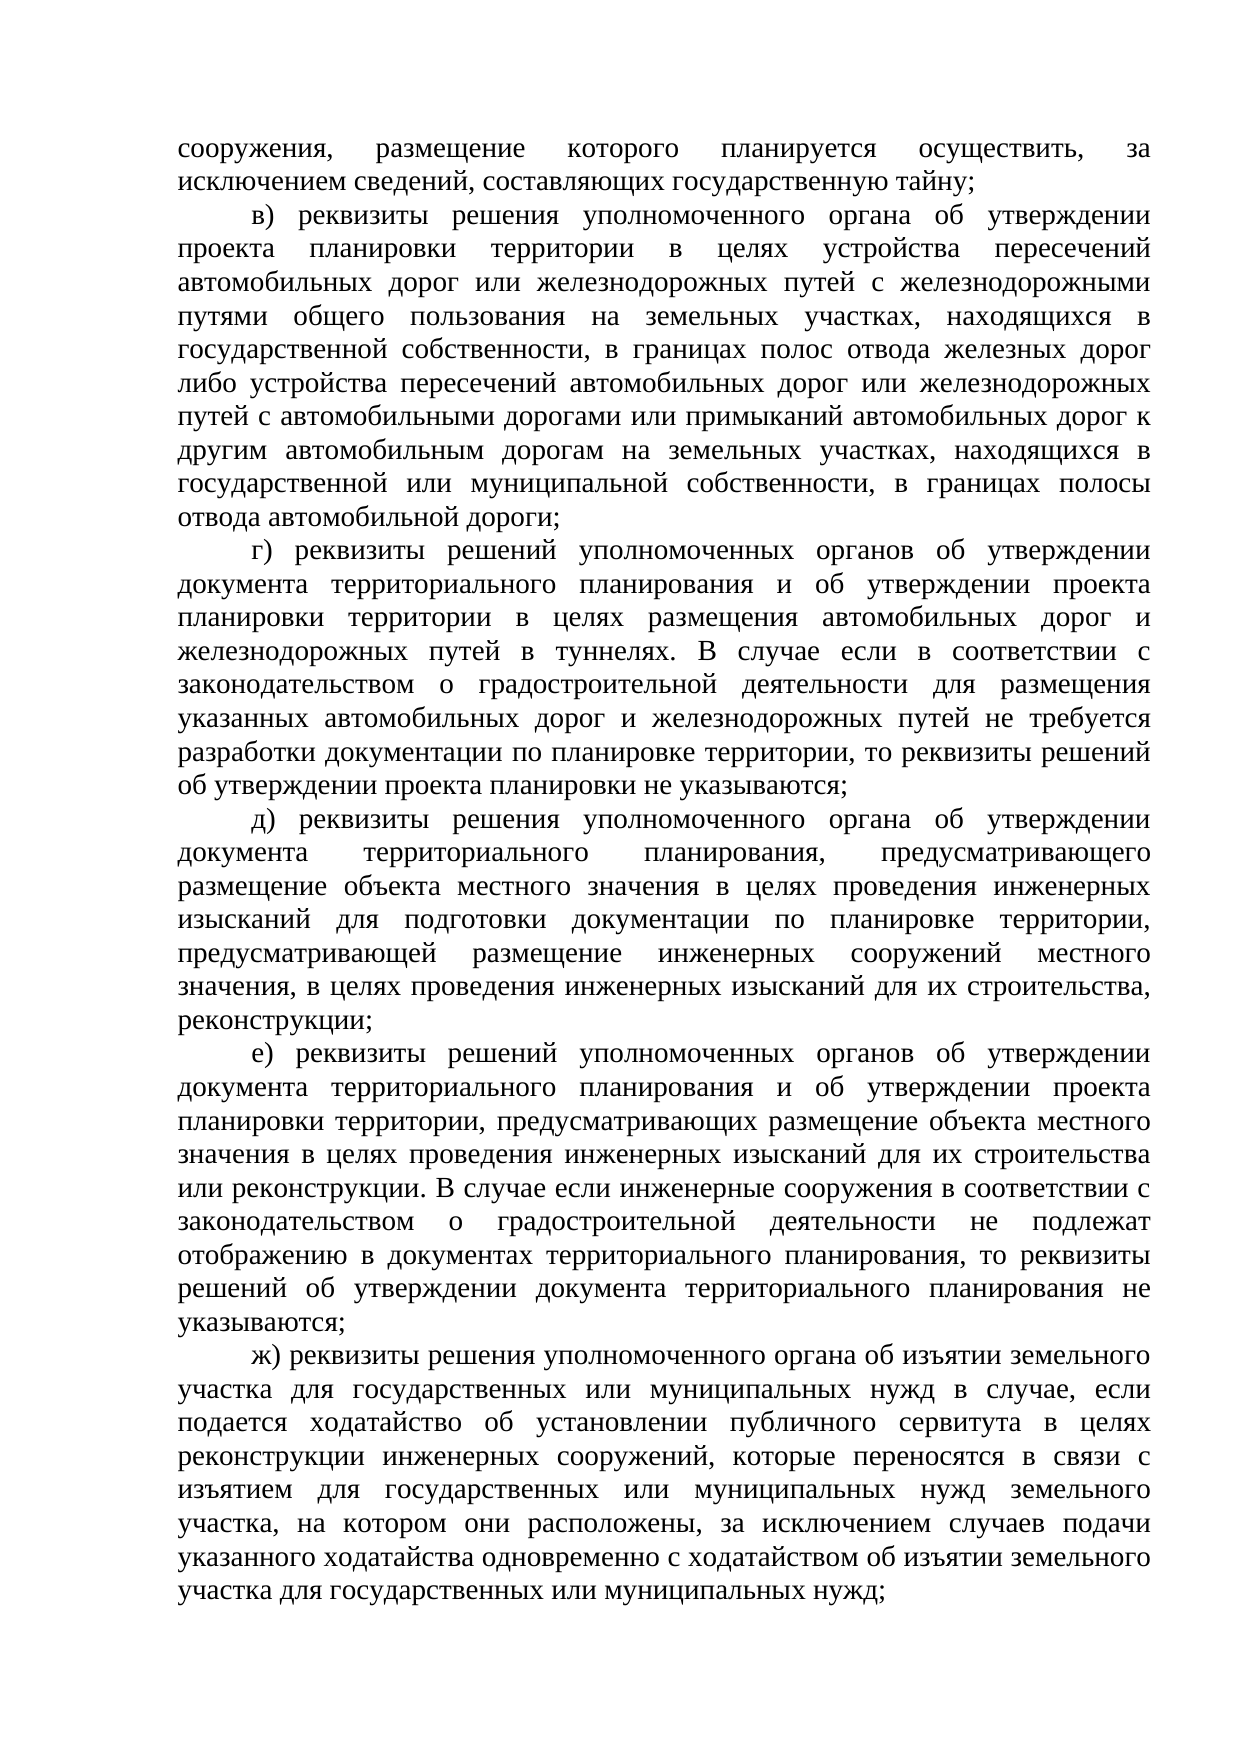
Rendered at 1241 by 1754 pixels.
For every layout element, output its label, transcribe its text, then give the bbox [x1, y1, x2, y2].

text ж) реквизиты решения уполномоченного органа об изъятии земельного участка для государственных или муниципальных нужд в случае, если подается ходатайство об установлении публичного сервитута в целях реконструкции инженерных сооружений, которые переносятся в связи с изъятием для государственных или муниципальных нужд земельного участка, на котором они расположены, за исключением случаев подачи указанного ходатайства одновременно с ходатайством об изъятии земельного участка для государственных или муниципальных нужд; [177, 1337, 1152, 1606]
text г) реквизиты решений уполномоченных органов об утверждении документа территориального планирования и об утверждении проекта планировки территории в целях размещения автомобильных дорог и железнодорожных путей в туннелях. В случае если в соответствии с законодательством о градостроительной деятельности для размещения указанных автомобильных дорог и железнодорожных путей не требуется разработки документации по планировке территории, то реквизиты решений об утверждении проекта планировки не указываются; [177, 532, 1152, 801]
text д) реквизиты решения уполномоченного органа об утверждении документа территориального планирования, предусматривающего размещение объекта местного значения в целях проведения инженерных изысканий для подготовки документации по планировке территории, предусматривающей размещение инженерных сооружений местного значения, в целях проведения инженерных изысканий для их строительства, реконструкции; [177, 801, 1152, 1036]
text е) реквизиты решений уполномоченных органов об утверждении документа территориального планирования и об утверждении проекта планировки территории, предусматривающих размещение объекта местного значения в целях проведения инженерных изысканий для их строительства или реконструкции. В случае если инженерные сооружения в соответствии с законодательством о градостроительной деятельности не подлежат отображению в документах территориального планирования, то реквизиты решений об утверждении документа территориального планирования не указываются; [177, 1036, 1152, 1337]
text в) реквизиты решения уполномоченного органа об утверждении проекта планировки территории в целях устройства пересечений автомобильных дорог или железнодорожных путей с железнодорожными путями общего пользования на земельных участках, находящихся в государственной собственности, в границах полос отвода железных дорог либо устройства пересечений автомобильных дорог или железнодорожных путей с автомобильными дорогами или примыканий автомобильных дорог к другим автомобильным дорогам на земельных участках, находящихся в государственной или муниципальной собственности, в границах полосы отвода автомобильной дороги; [177, 197, 1152, 532]
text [177, 130, 1152, 197]
